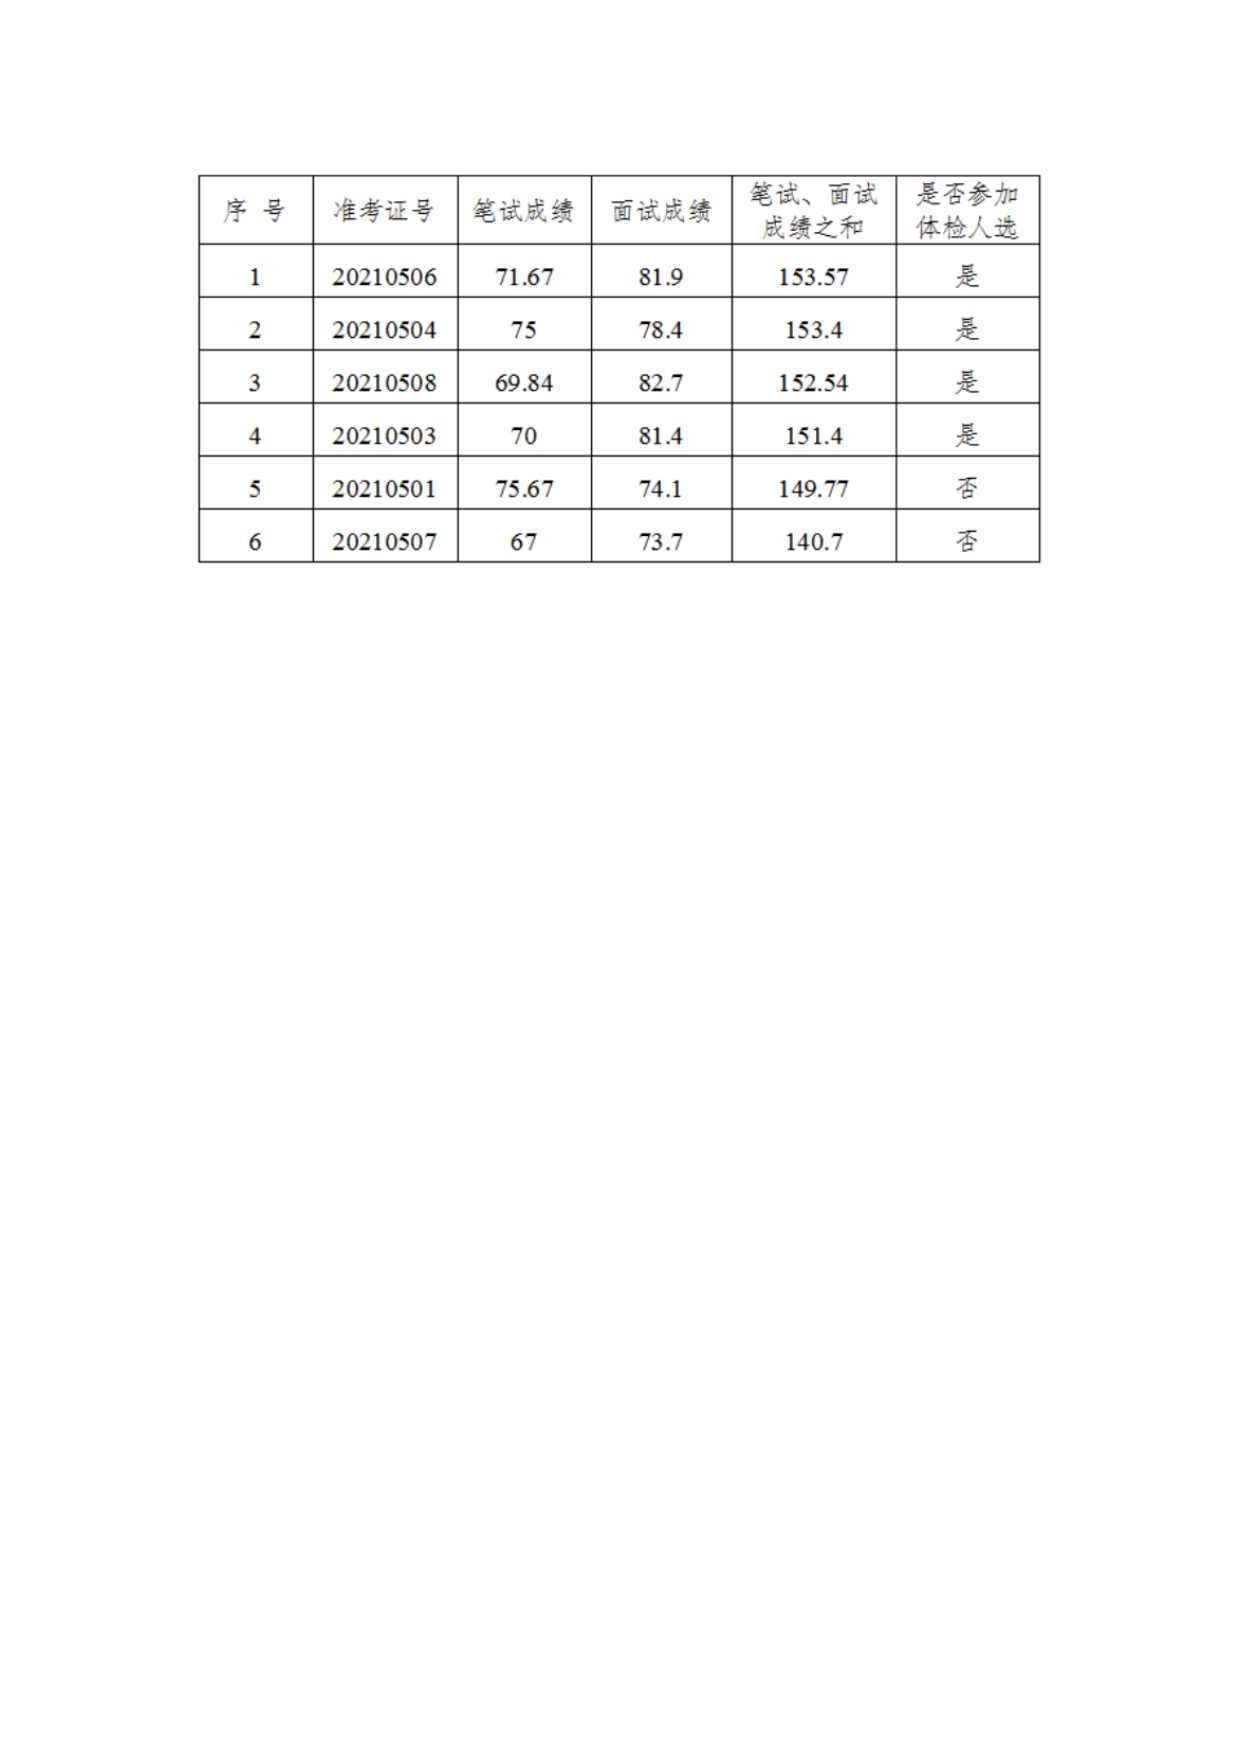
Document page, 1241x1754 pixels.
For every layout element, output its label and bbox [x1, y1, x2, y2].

picture [187, 162, 1052, 571]
